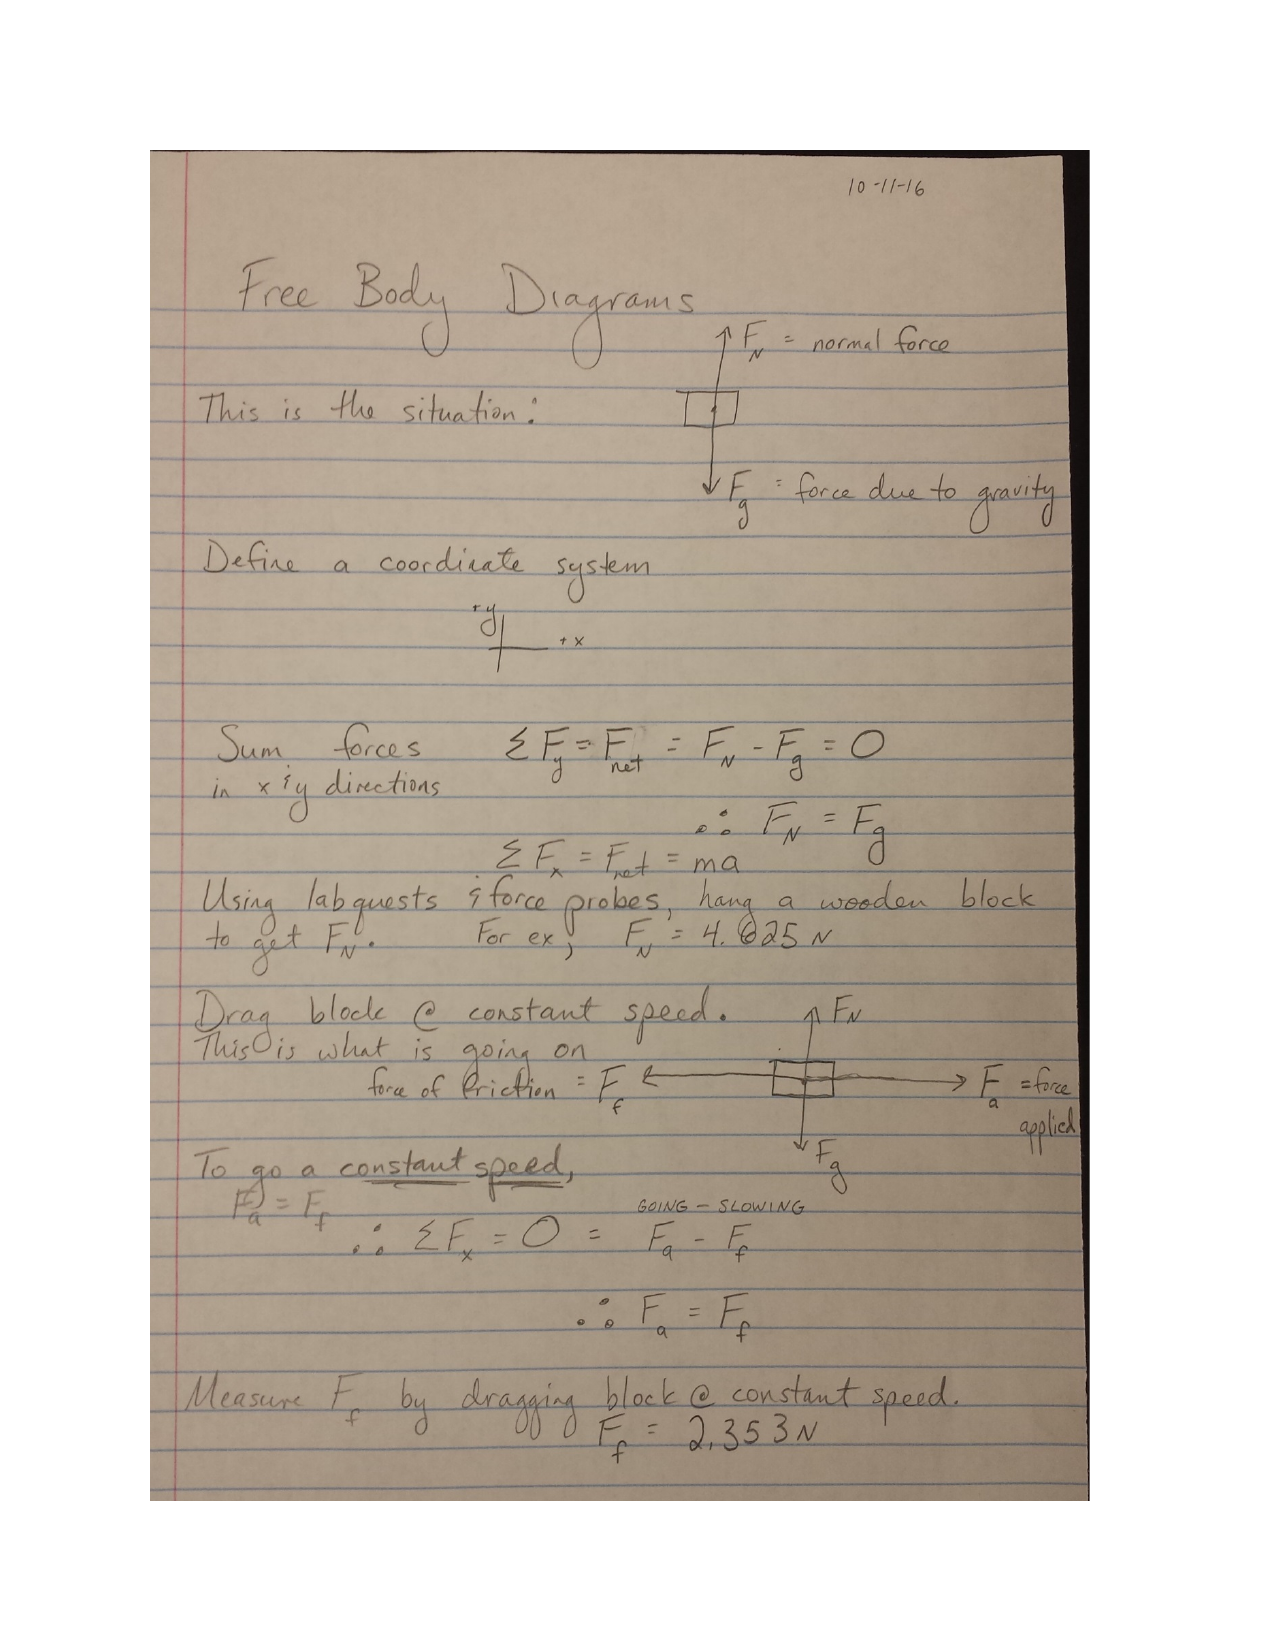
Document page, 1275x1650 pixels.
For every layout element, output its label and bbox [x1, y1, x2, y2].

picture [150, 150, 1090, 1501]
